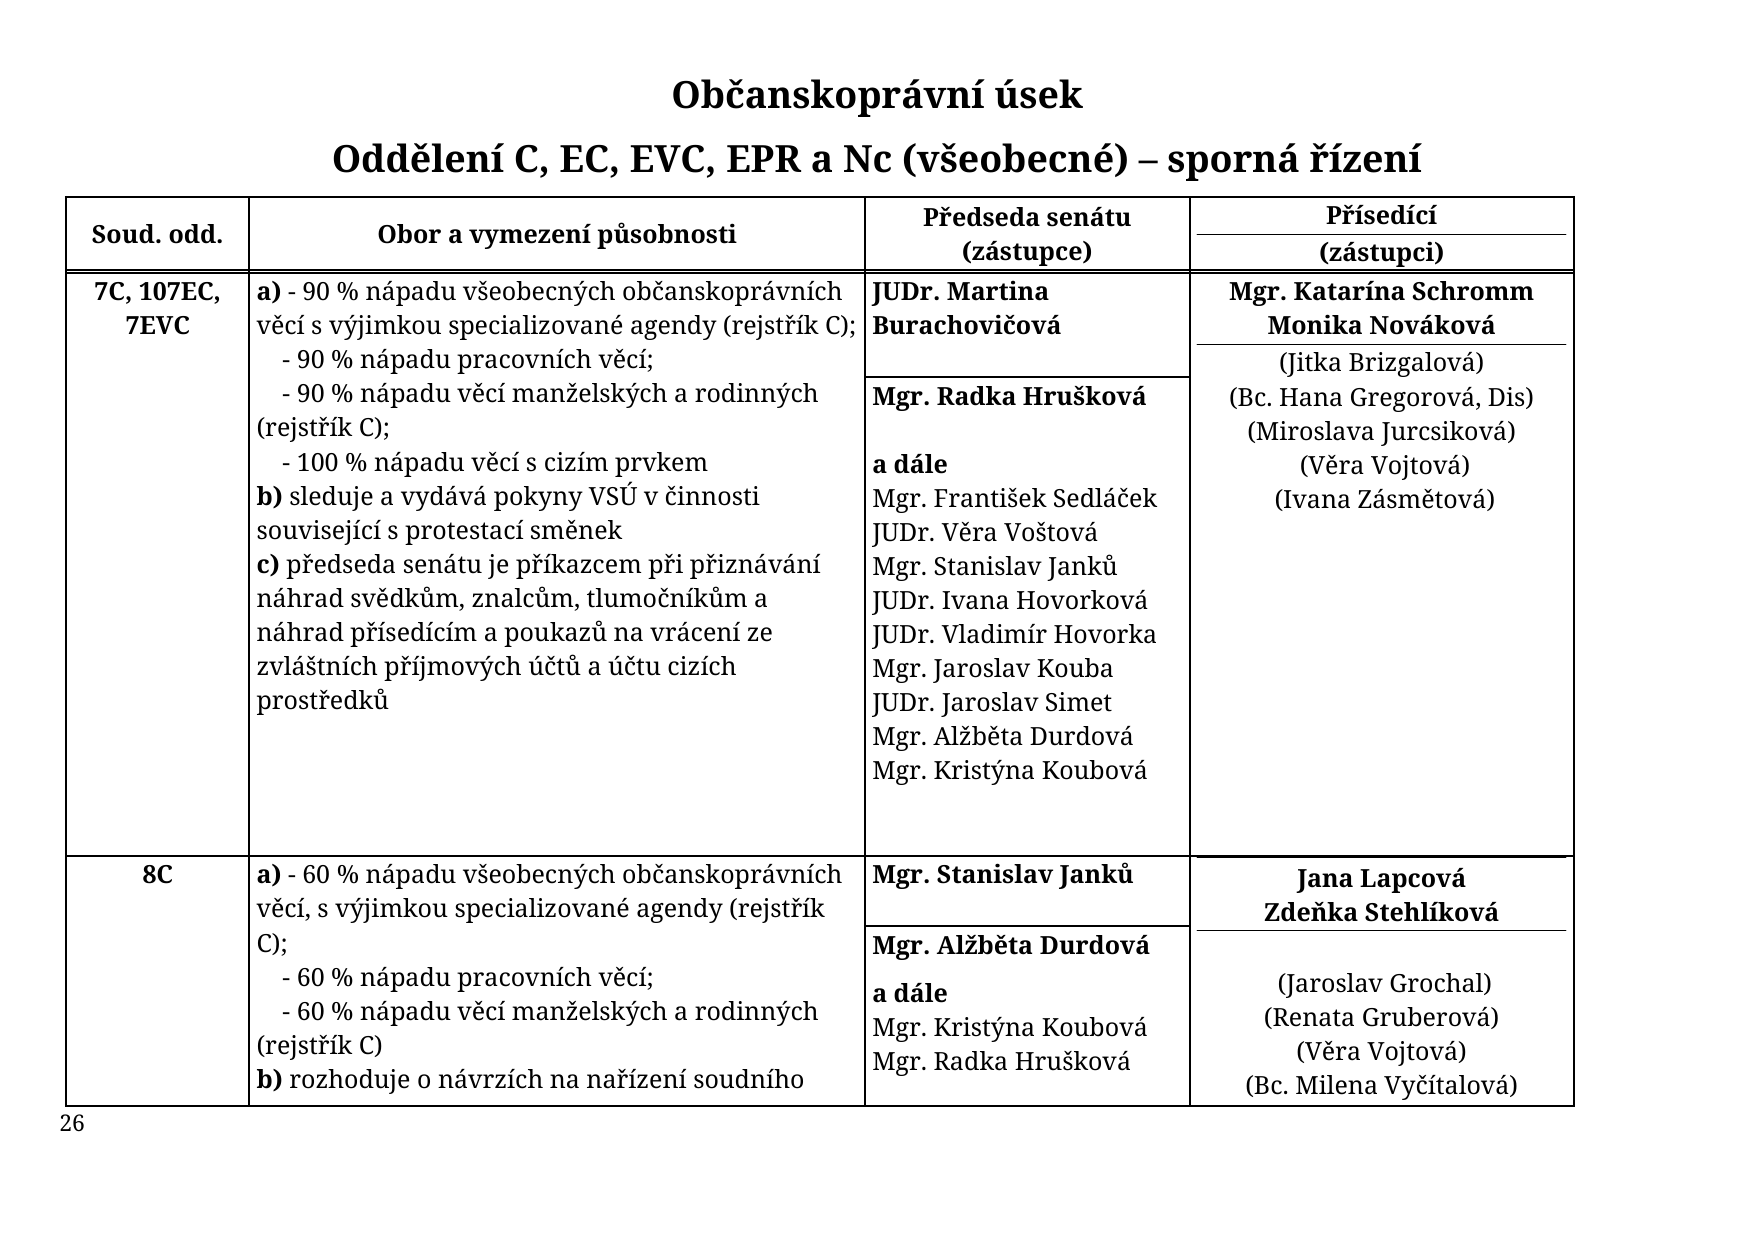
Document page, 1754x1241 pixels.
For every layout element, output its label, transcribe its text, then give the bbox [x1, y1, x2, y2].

table_cell a) - 60 % nápadu všeobecných občanskoprávních věcí, s výjimkou specializované agendy (rejstřík C); - 60 % nápadu pracovních věcí; - 60 % nápadu věcí manželských a rodinných (rejstřík C) b) rozhoduje o návrzích na nařízení soudního prodeje zástavy – 50 % c) předseda senátu je příkazcem při přiznávání náhrad svědkům, znalcům, tlumočníkům a náhrad přísedícím a poukazů na vrácení ze zvláštních příjmových účtů a účtu cizích prostředků [250, 857, 864, 1105]
table_cell Mgr. Radka Hrušková a dále Mgr. František Sedláček JUDr. Věra Voštová Mgr. Stanislav Janků JUDr. Ivana Hovorková JUDr. Vladimír Hovorka Mgr. Jaroslav Kouba JUDr. Jaroslav Simet Mgr. Alžběta Durdová Mgr. Kristýna Koubová [866, 378, 1189, 855]
text Občanskoprávní úsek [59, 69, 1695, 120]
table_cell Jana Lapcová Zdeňka Stehlíková (Jaroslav Grochal) (Renata Gruberová) (Věra Vojtová) (Bc. Milena Vyčítalová) [1191, 857, 1573, 1105]
table_header Předseda senátu (zástupce) [866, 198, 1189, 269]
table_cell Mgr. Stanislav Janků [866, 857, 1189, 925]
table_cell 7C, 107EC, 7EVC [67, 274, 248, 855]
table_header Obor a vymezení působnosti [250, 198, 864, 269]
table_cell a) - 90 % nápadu všeobecných občanskoprávních věcí s výjimkou specializované agendy (rejstřík C); - 90 % nápadu pracovních věcí; - 90 % nápadu věcí manželských a rodinných (rejstřík C); - 100 % nápadu věcí s cizím prvkem b) sleduje a vydává pokyny VSÚ v činnosti související s protestací směnek c) předseda senátu je příkazcem při přiznávání náhrad svědkům, znalcům, tlumočníkům a náhrad přísedícím a poukazů na vrácení ze zvláštních příjmových účtů a účtu cizích prostředků [250, 274, 864, 855]
table_cell 8C [67, 857, 248, 1105]
table_header Přísedící (zástupci) [1191, 198, 1573, 269]
table_cell Mgr. Katarína Schromm Monika Nováková (Jitka Brizgalová) (Bc. Hana Gregorová, Dis) (Miroslava Jurcsiková) (Věra Vojtová) (Ivana Zásmětová) [1191, 274, 1573, 855]
table_cell JUDr. Martina Burachovičová [866, 274, 1189, 376]
text Oddělení C, EC, EVC, EPR a Nc (všeobecné) – sporná řízení [59, 132, 1695, 183]
table_header Soud. odd. [67, 198, 248, 269]
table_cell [866, 927, 1189, 1105]
